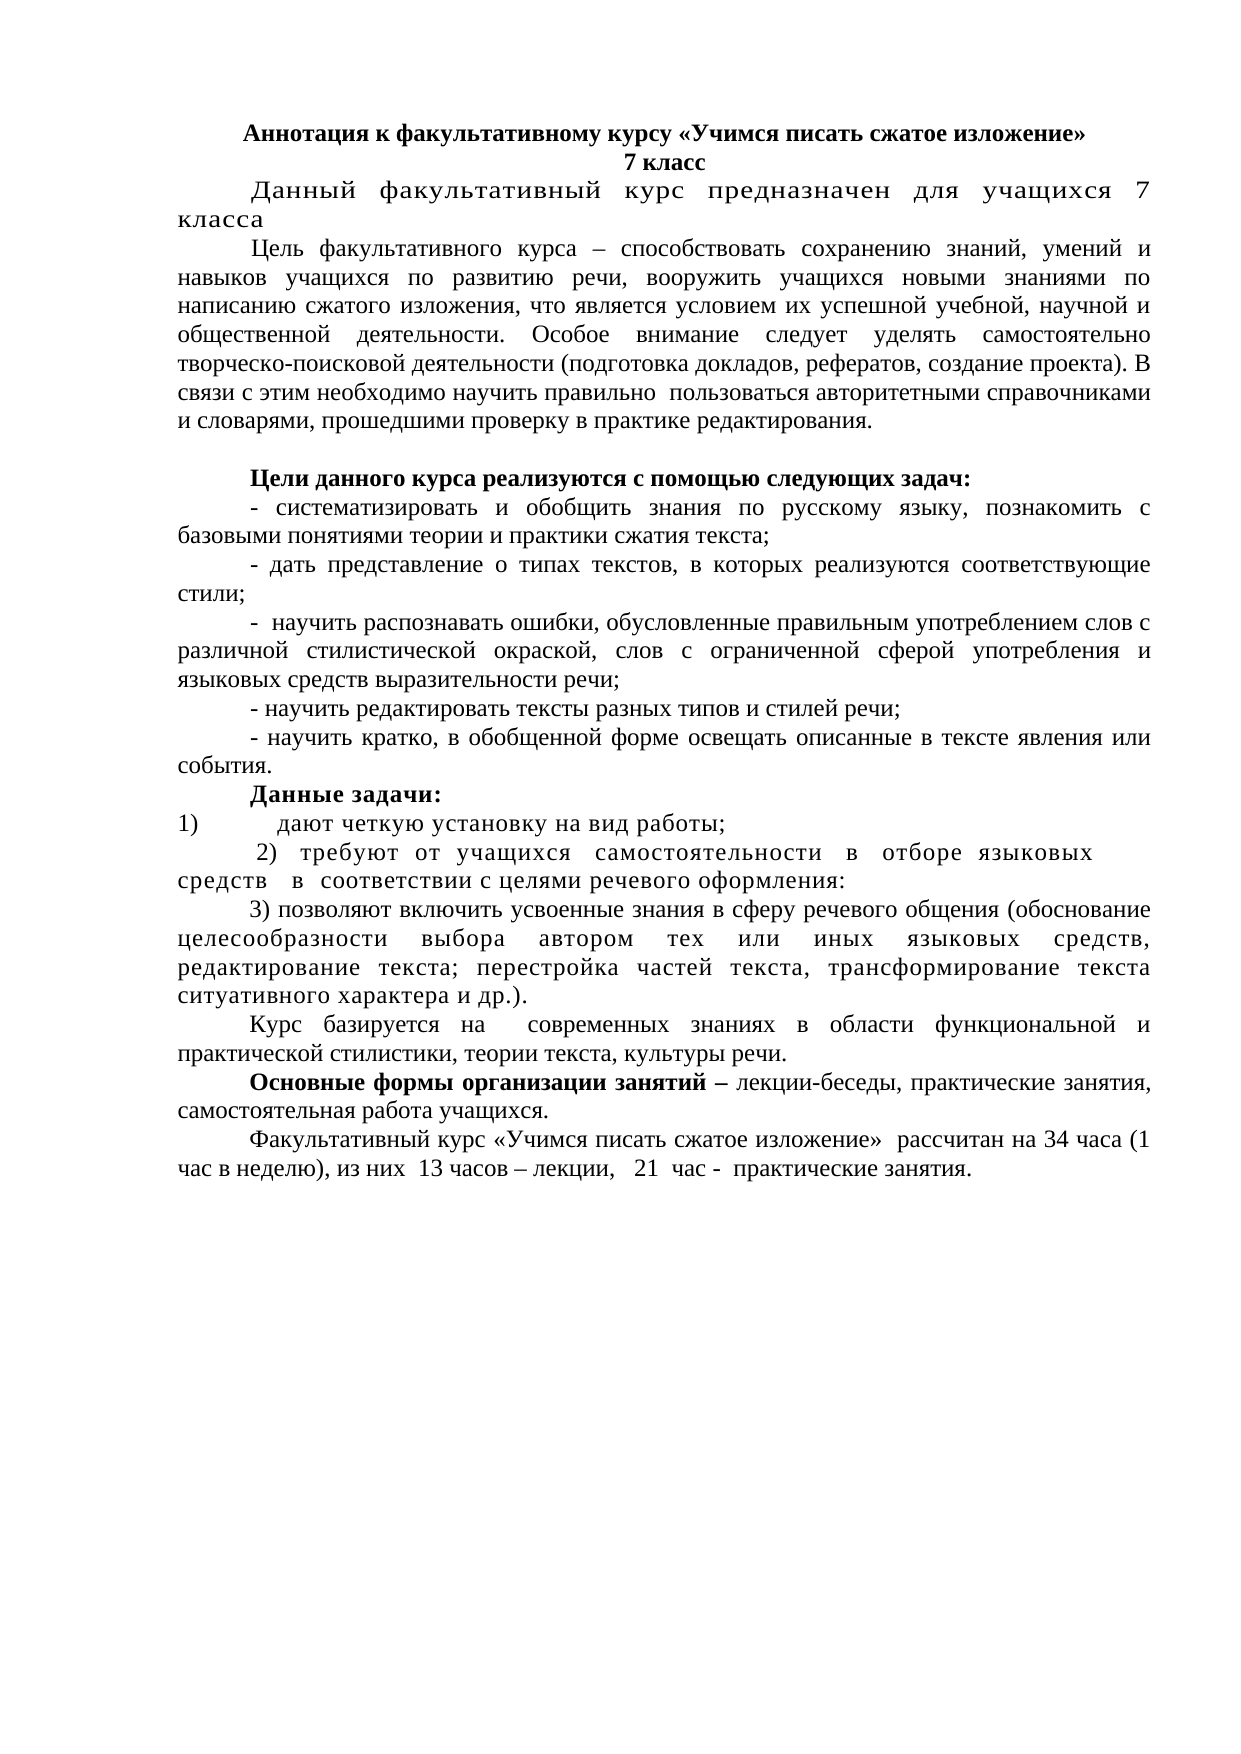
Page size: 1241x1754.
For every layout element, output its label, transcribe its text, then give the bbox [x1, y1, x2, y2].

text Аннотация к факультативному курсу «Учимся писать сжатое изложение» [177, 118, 1152, 147]
text Факультативный курс «Учимся писать сжатое изложение» рассчитан на 34 часа (1 час в неделю), из них 13 часов – лекции, 21 час - практические занятия. [177, 1124, 1152, 1182]
text Данные задачи: [177, 779, 1152, 808]
text Основные формы организации занятий – лекции-беседы, практические занятия, самостоятельная работа учащихся. [177, 1067, 1152, 1124]
text 2) требуют от учащихся самостоятельности в отборе языковых средств в соответствии с целями речевого оформления: [177, 837, 1152, 894]
text 1) дают четкую установку на вид работы; [177, 808, 1152, 837]
text - научить редактировать тексты разных типов и стилей речи; [177, 693, 1152, 722]
text - научить кратко, в обобщенной форме освещать описанные в тексте явления или события. [177, 722, 1152, 779]
text Данный факультативный курс предназначен для учащихся 7 класса [177, 176, 1152, 233]
text Цели данного курса реализуются с помощью следующих задач: [177, 463, 1152, 492]
text - научить распознавать ошибки, обусловленные правильным употреблением слов с различной стилистической окраской, слов с ограниченной сферой употребления и языковых средств выразительности речи; [177, 607, 1152, 693]
text - дать представление о типах текстов, в которых реализуются соответствующие стили; [177, 549, 1152, 607]
text Курс базируется на современных знаниях в области функциональной и практической стилистики, теории текста, культуры речи. [177, 1009, 1152, 1067]
text 7 класс [177, 147, 1152, 176]
text Цель факультативного курса – способствовать сохранению знаний, умений и навыков учащихся по развитию речи, вооружить учащихся новыми знаниями по написанию сжатого изложения, что является условием их успешной учебной, научной и общественной деятельности. Особое внимание следует уделять самостоятельно творческо-поисковой деятельности (подготовка докладов, рефератов, создание проекта). В связи с этим необходимо научить правильно пользоваться авторитетными справочниками и словарями, прошедшими проверку в практике редактирования. [177, 233, 1152, 434]
text 3) позволяют включить усвоенные знания в сферу речевого общения (обоснование целесообразности выбора автором тех или иных языковых средств, редактирование текста; перестройка частей текста, трансформирование текста ситуативного характера и др.). [177, 894, 1152, 1009]
text - систематизировать и обобщить знания по русскому языку, познакомить с базовыми понятиями теории и практики сжатия текста; [177, 492, 1152, 549]
